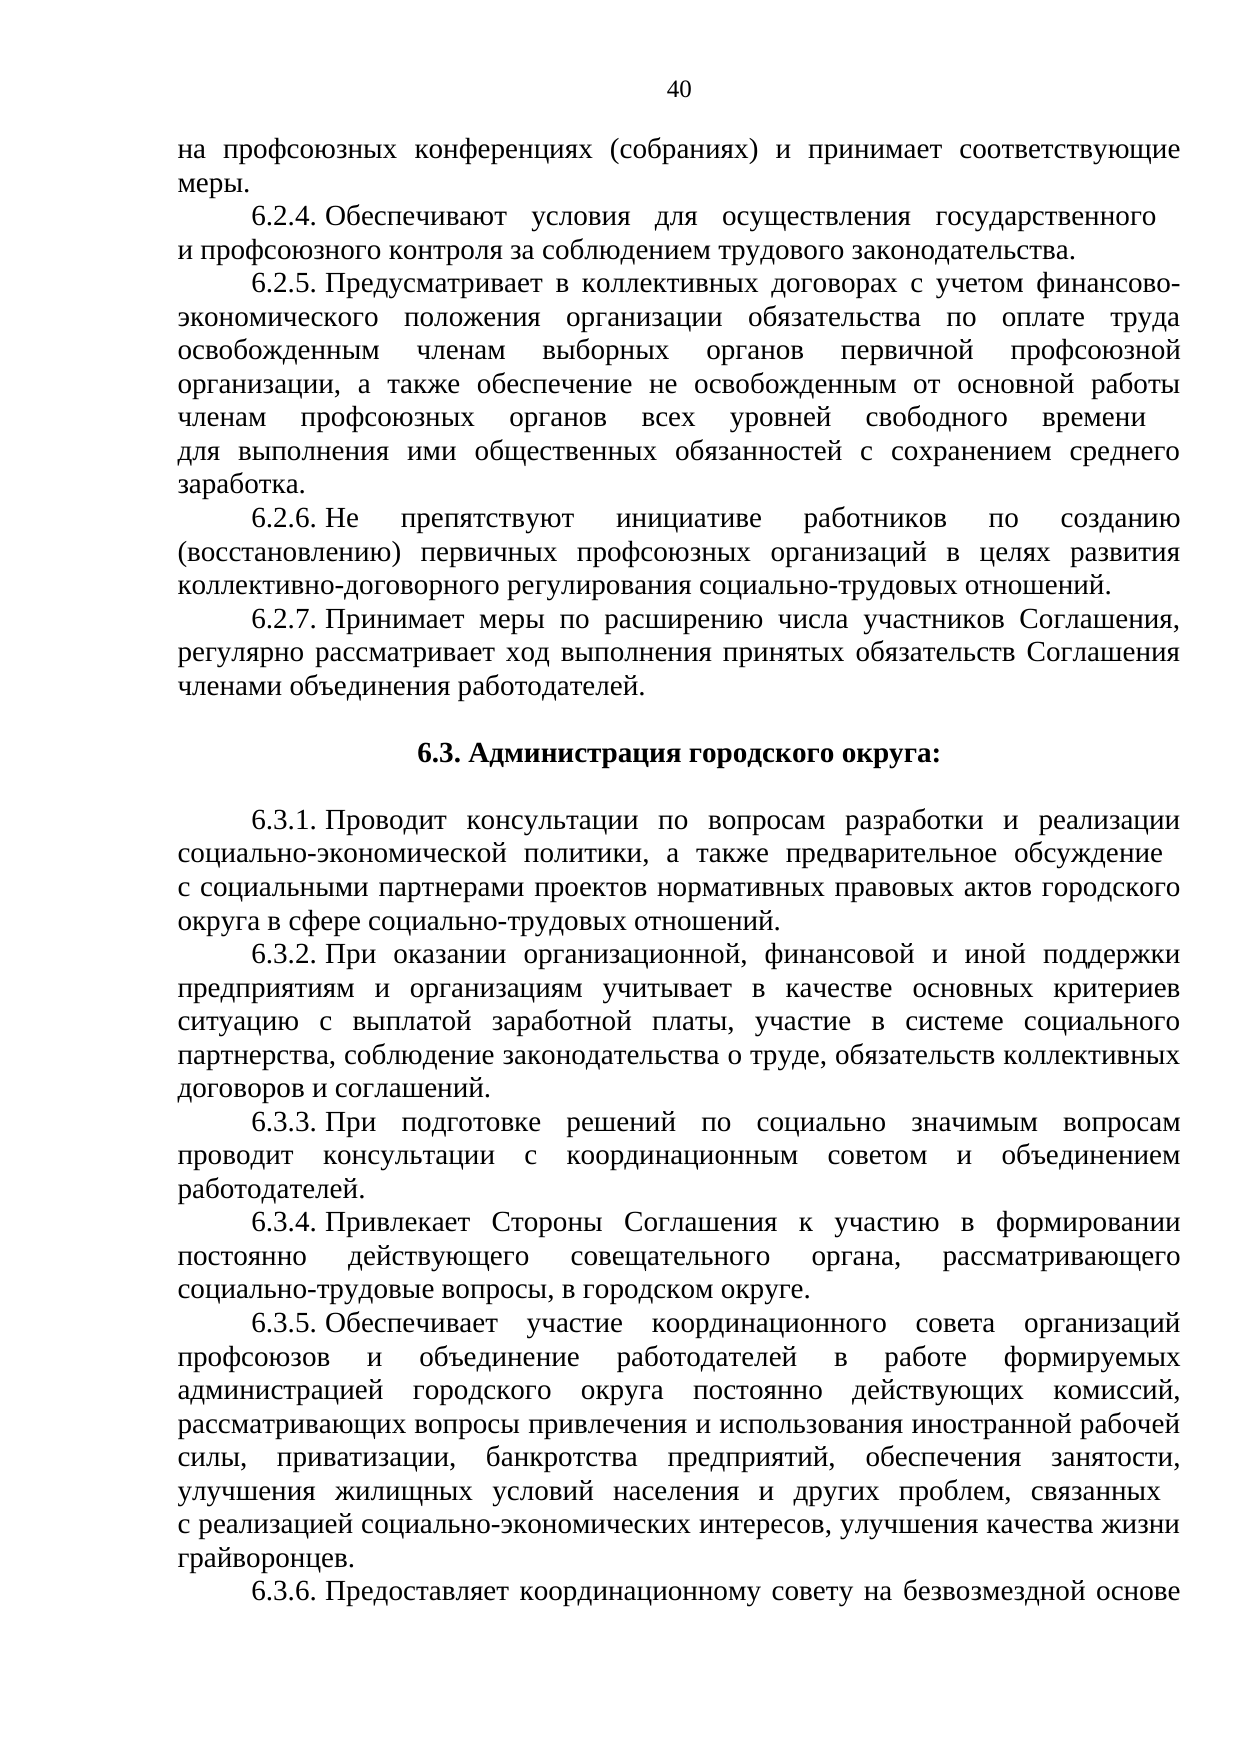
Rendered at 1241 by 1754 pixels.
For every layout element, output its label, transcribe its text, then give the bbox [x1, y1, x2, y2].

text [177, 1573, 1181, 1607]
text 6.2.6. Не препятствуют инициативе работников по созданию (восстановлению) первичных профсоюзных организаций в целях развития коллективно-договорного регулирования социально-трудовых отношений. [177, 500, 1181, 601]
text 6.3.5. Обеспечивает участие координационного совета организаций профсоюзов и объединение работодателей в работе формируемых администрацией городского округа постоянно действующих комиссий, рассматривающих вопросы привлечения и использования иностранной рабочей силы, приватизации, банкротства предприятий, обеспечения занятости, улучшения жилищных условий населения и других проблем, связанных с реализацией социально-экономических интересов, улучшения качества жизни грайворонцев. [177, 1305, 1181, 1573]
text 6.3.4. Привлекает Стороны Соглашения к участию в формировании постоянно действующего совещательного органа, рассматривающего социально-трудовые вопросы, в городском округе. [177, 1204, 1181, 1305]
text 6.3.3. При подготовке решений по социально значимым вопросам проводит консультации с координационным советом и объединением работодателей. [177, 1104, 1181, 1204]
text 6.3.2. При оказании организационной, финансовой и иной поддержки предприятиям и организациям учитывает в качестве основных критериев ситуацию с выплатой заработной платы, участие в системе социального партнерства, соблюдение законодательства о труде, обязательств коллективных договоров и соглашений. [177, 936, 1181, 1104]
text 6.2.4. Обеспечивают условия для осуществления государственного и профсоюзного контроля за соблюдением трудового законодательства. [177, 198, 1181, 265]
text 6.3.1. Проводит консультации по вопросам разработки и реализации социально-экономической политики, а также предварительное обсуждение с социальными партнерами проектов нормативных правовых актов городского округа в сфере социально-трудовых отношений. [177, 802, 1181, 936]
text 6.2.5. Предусматривает в коллективных договорах с учетом финансово-экономического положения организации обязательства по оплате труда освобожденным членам выборных органов первичной профсоюзной организации, а также обеспечение не освобожденным от основной работы членам профсоюзных органов всех уровней свободного времени для выполнения ими общественных обязанностей с сохранением среднего заработка. [177, 265, 1181, 500]
text 6.3. Администрация городского округа: [177, 735, 1181, 768]
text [177, 131, 1181, 198]
text 6.2.7. Принимает меры по расширению числа участников Соглашения, регулярно рассматривает ход выполнения принятых обязательств Соглашения членами объединения работодателей. [177, 601, 1181, 701]
